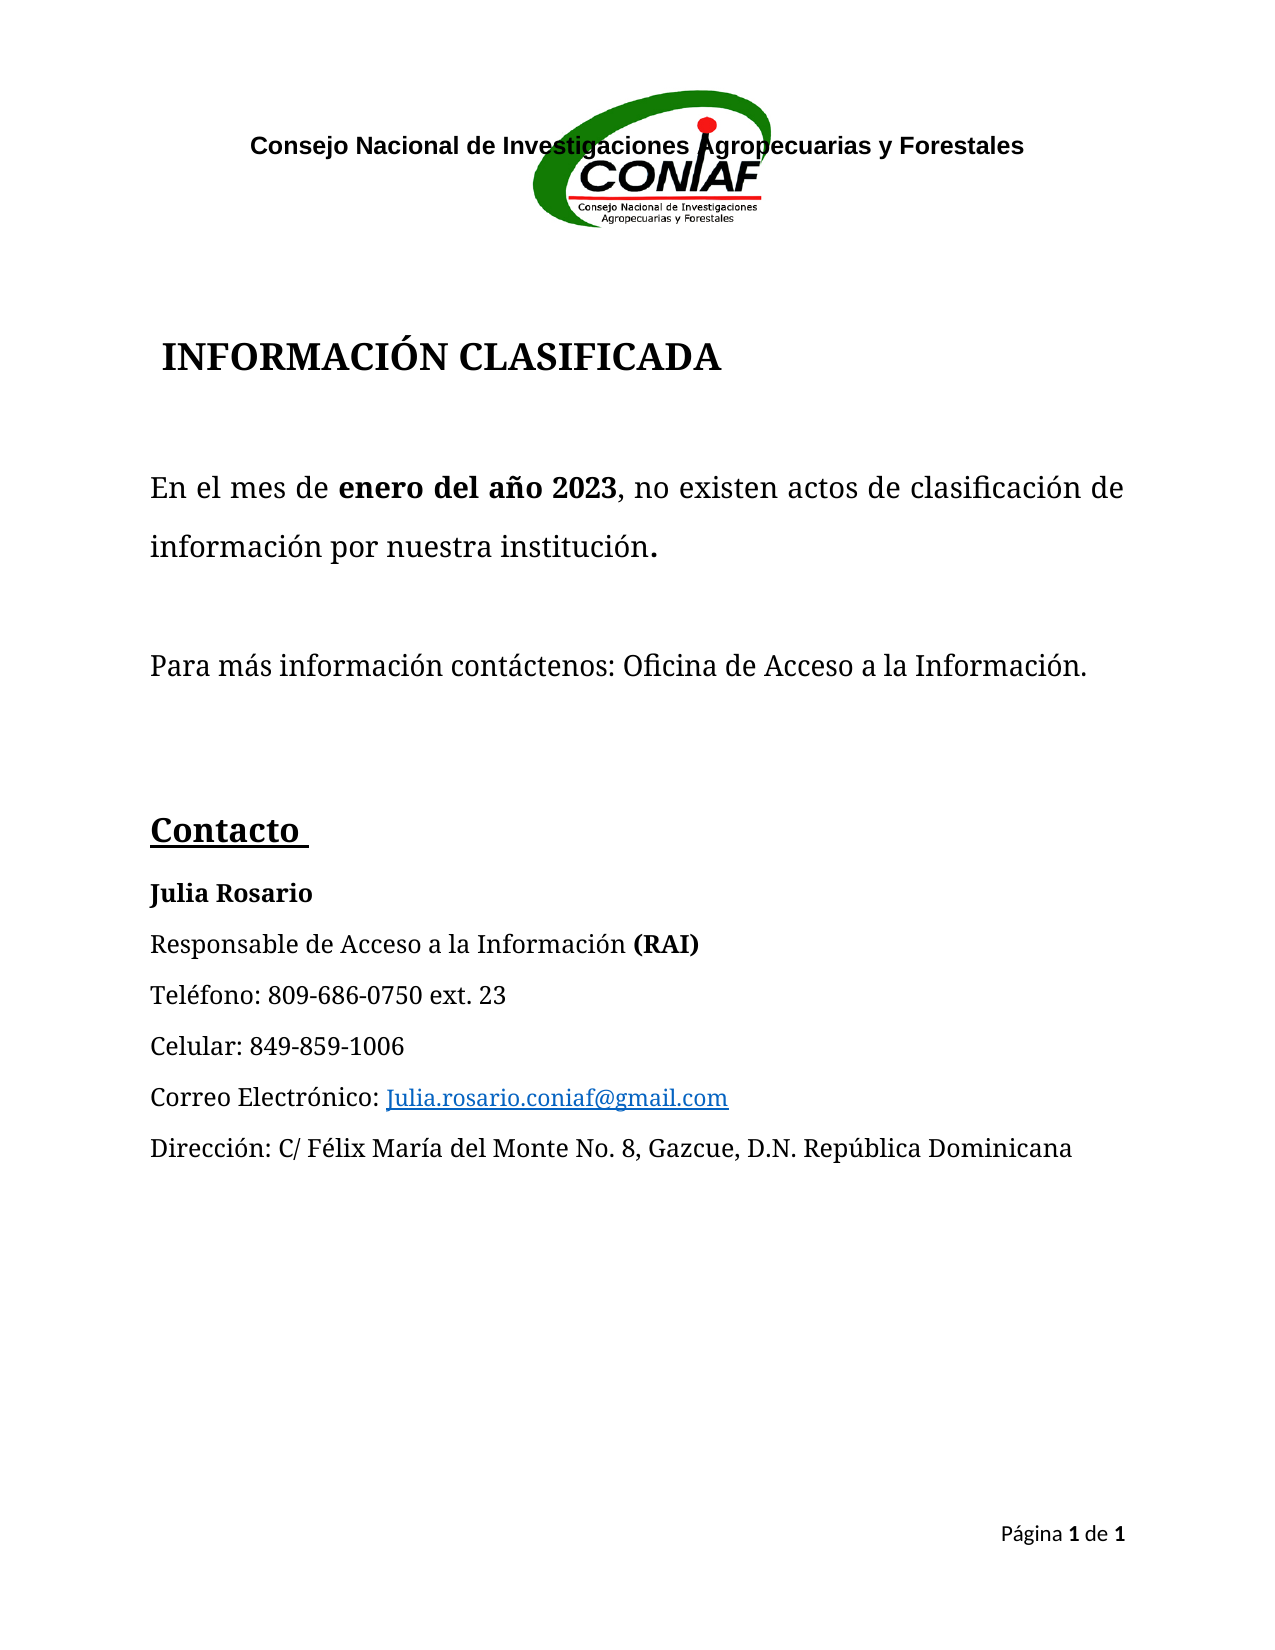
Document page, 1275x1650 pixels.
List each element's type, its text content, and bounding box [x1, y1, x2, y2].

text INFORMACIÓN CLASIFICADA [162, 330, 1125, 381]
text Teléfono: 809-686-0750 ext. 23 [150, 977, 1125, 1012]
text Correo Electrónico: Julia.rosario.coniaf@gmail.com [150, 1079, 1125, 1114]
text Celular: 849-859-1006 [150, 1028, 1125, 1063]
text Para más información contáctenos: Oficina de Acceso a la Información. [150, 646, 1125, 685]
text Responsable de Acceso a la Información (RAI) [150, 926, 1125, 961]
text Dirección: C/ Félix María del Monte No. 8, Gazcue, D.N. República Dominicana [150, 1131, 1125, 1165]
picture [523, 76, 789, 238]
text Julia Rosario [150, 875, 1125, 909]
text Contacto [150, 807, 1125, 853]
text En el mes de enero del año 2023, no existen actos de clasificación de información por nuestra institución. [150, 467, 1125, 566]
